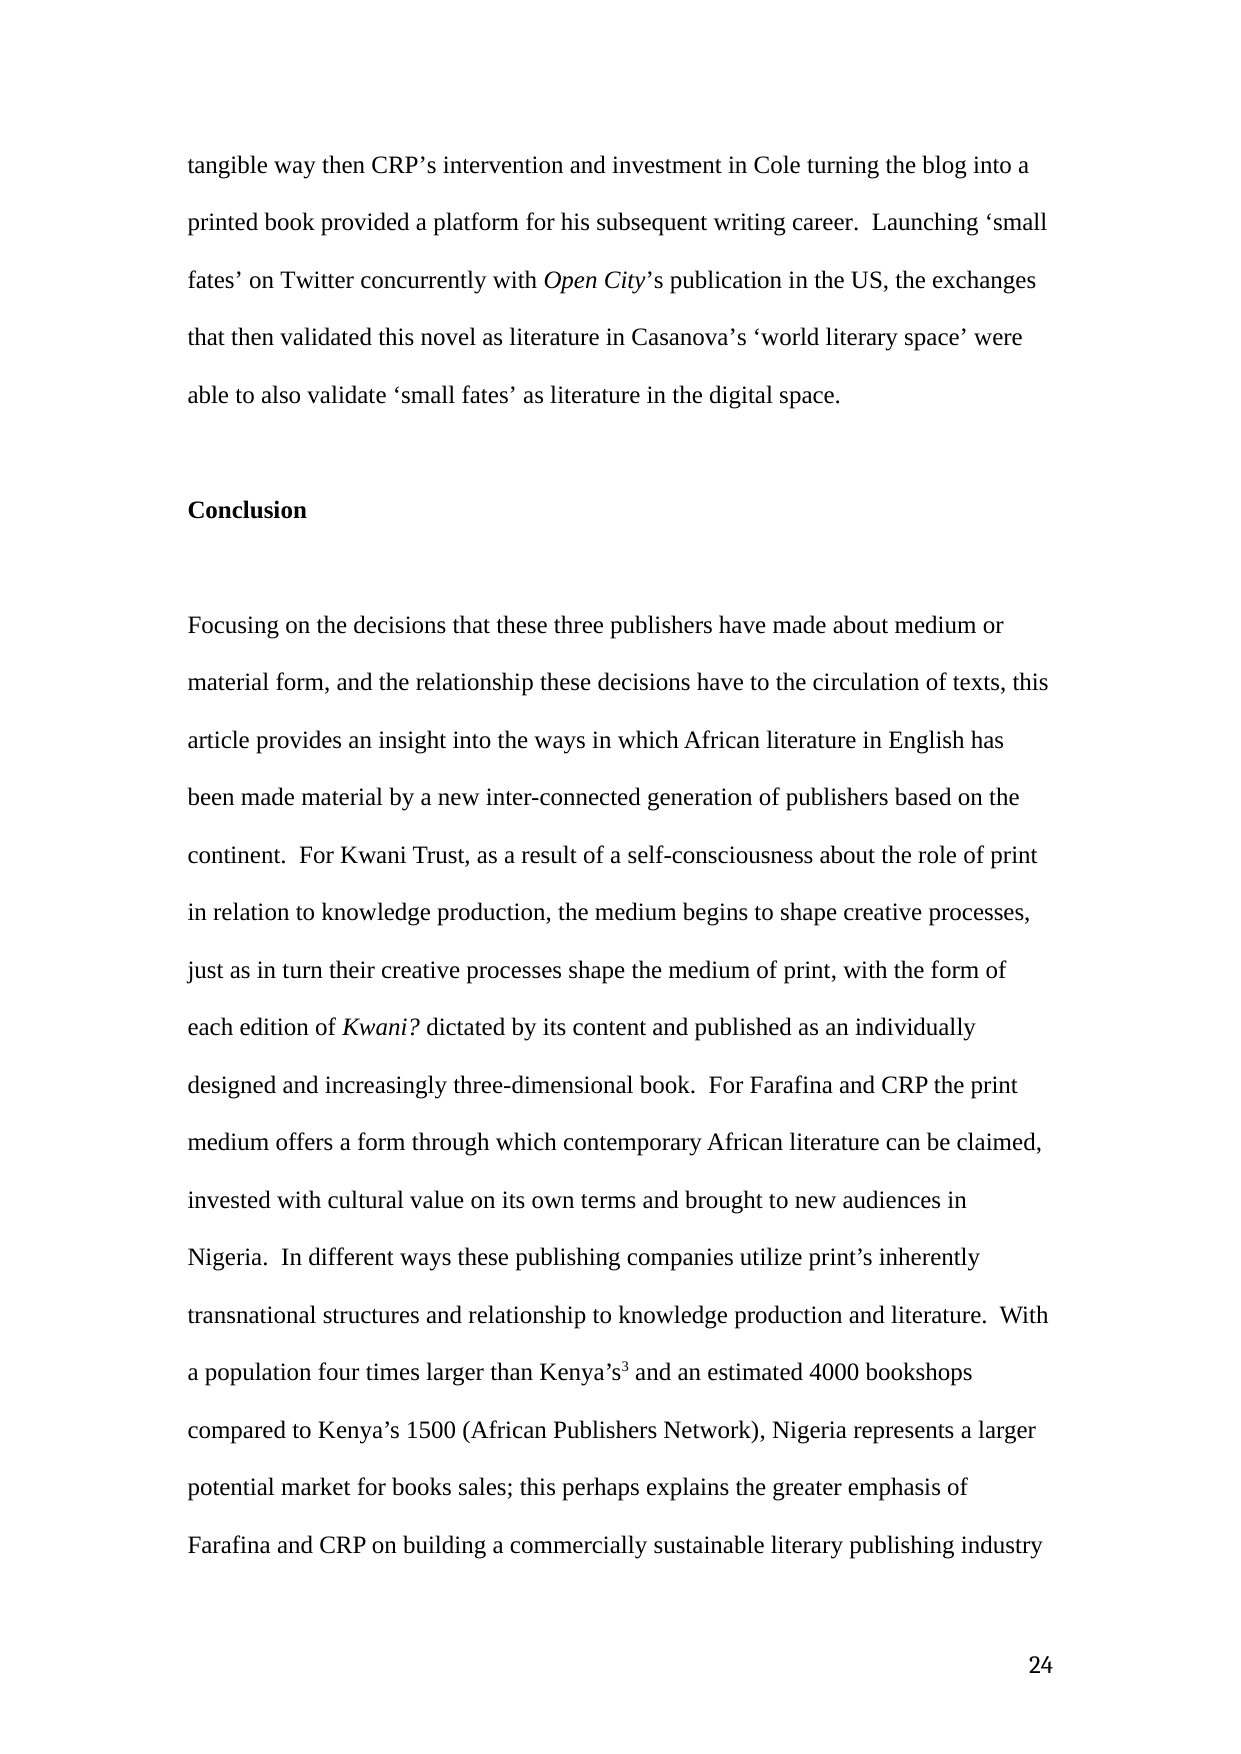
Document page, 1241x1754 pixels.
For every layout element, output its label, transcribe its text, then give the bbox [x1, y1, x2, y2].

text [187, 610, 1053, 1559]
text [187, 150, 1053, 409]
text Conclusion [187, 495, 1053, 524]
